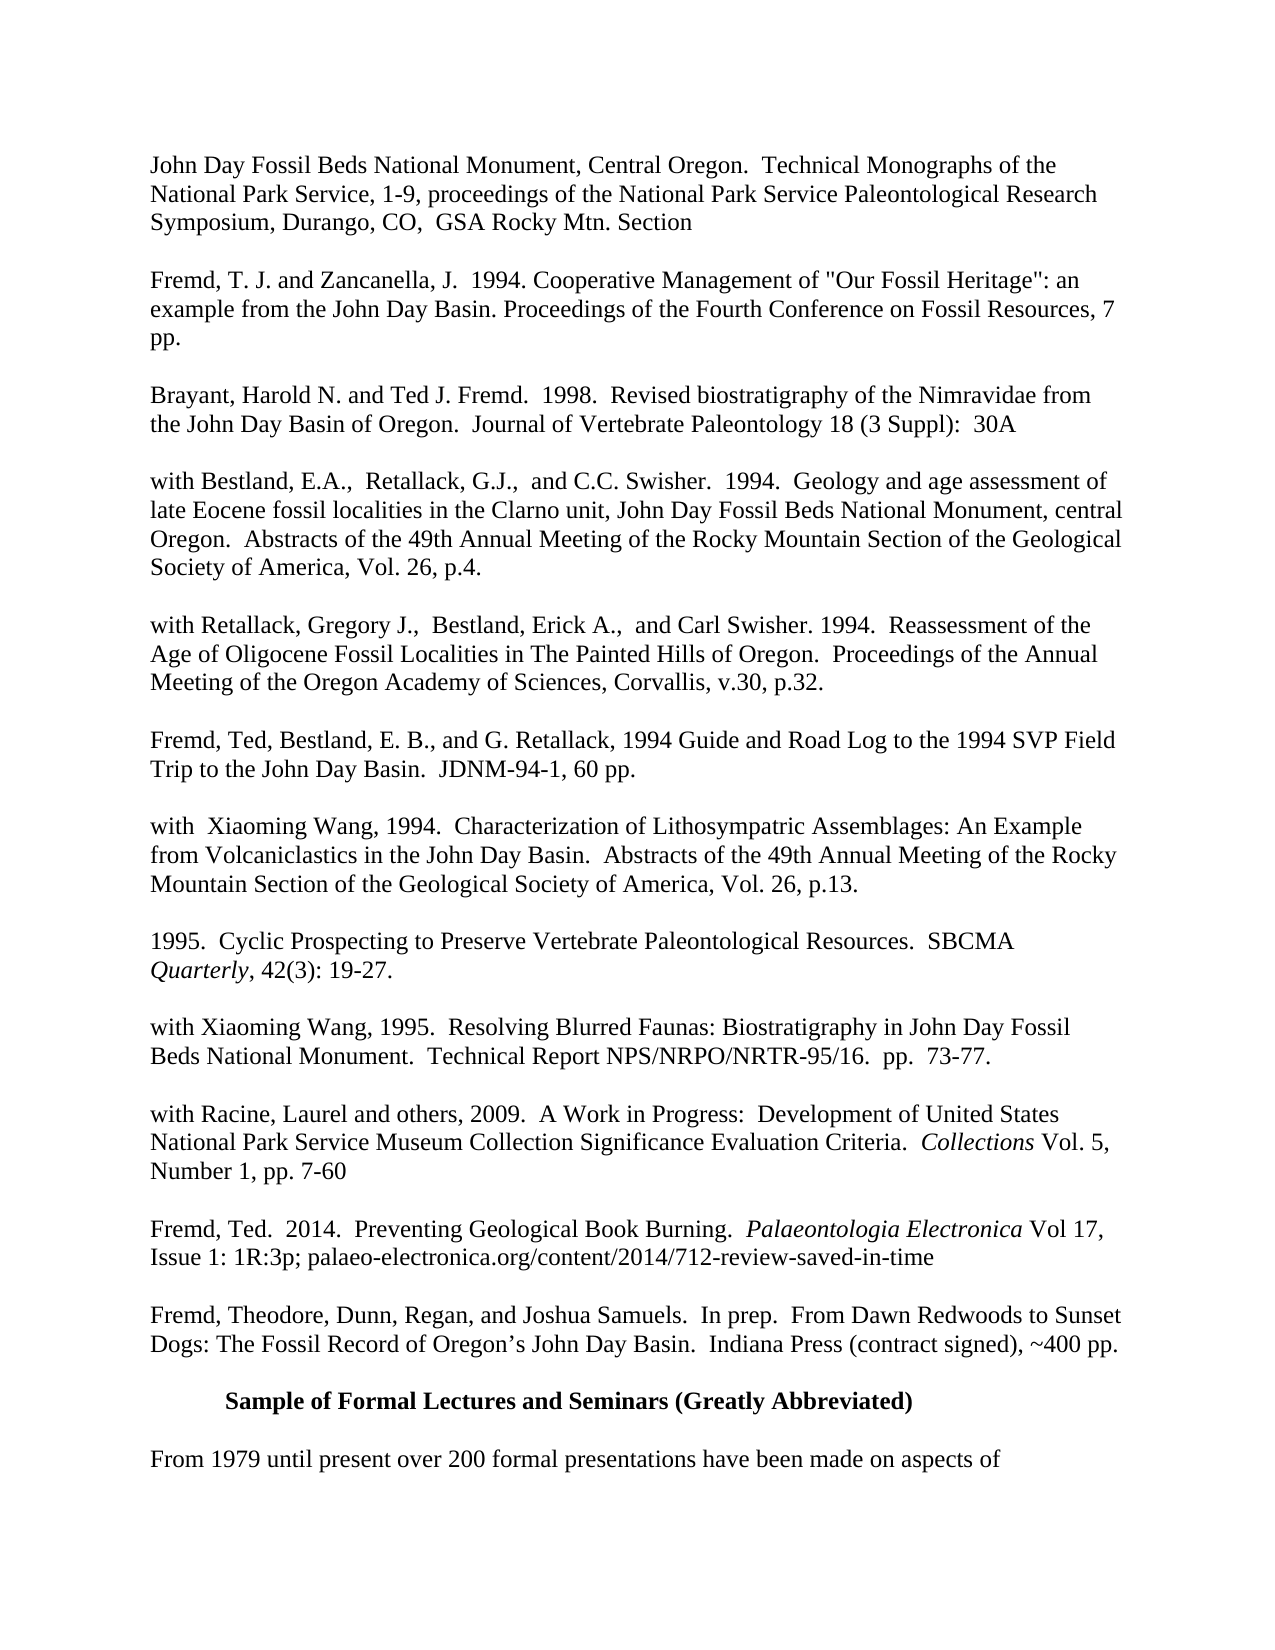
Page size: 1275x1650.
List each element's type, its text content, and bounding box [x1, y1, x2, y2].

text with Xiaoming Wang, 1995. Resolving Blurred Faunas: Biostratigraphy in John Day Fossil Beds National Monument. Technical Report NPS/NRPO/NRTR-95/16. pp. 73-77. [150, 1012, 1125, 1070]
text with Retallack, Gregory J., Bestland, Erick A., and Carl Swisher. 1994. Reassessment of the Age of Oligocene Fossil Localities in The Painted Hills of Oregon. Proceedings of the Annual Meeting of the Oregon Academy of Sciences, Corvallis, v.30, p.32. [150, 610, 1125, 696]
text 1995. Cyclic Prospecting to Preserve Vertebrate Paleontological Resources. SBCMA Quarterly, 42(3): 19-27. [150, 926, 1125, 984]
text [150, 150, 1125, 236]
text Fremd, Theodore, Dunn, Regan, and Joshua Samuels. In prep. From Dawn Redwoods to Sunset Dogs: The Fossil Record of Oregon’s John Day Basin. Indiana Press (contract signed), ~400 pp. [150, 1300, 1125, 1357]
text with Xiaoming Wang, 1994. Characterization of Lithosympatric Assemblages: An Example from Volcaniclastics in the John Day Basin. Abstracts of the 49th Annual Meeting of the Rocky Mountain Section of the Geological Society of America, Vol. 26, p.13. [150, 811, 1125, 897]
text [150, 1444, 1125, 1472]
text Brayant, Harold N. and Ted J. Fremd. 1998. Revised biostratigraphy of the Nimravidae from the John Day Basin of Oregon. Journal of Vertebrate Paleontology 18 (3 Suppl): 30A [150, 380, 1125, 437]
text Fremd, Ted. 2014. Preventing Geological Book Burning. Palaeontologia Electronica Vol 17, Issue 1: 1R:3p; palaeo-electronica.org/content/2014/712-review-saved-in-time [150, 1214, 1125, 1271]
text with Bestland, E.A., Retallack, G.J., and C.C. Swisher. 1994. Geology and age assessment of late Eocene fossil localities in the Clarno unit, John Day Fossil Beds National Monument, central Oregon. Abstracts of the 49th Annual Meeting of the Rocky Mountain Section of the Geological Society of America, Vol. 26, p.4. [150, 466, 1125, 581]
subtitle Sample of Formal Lectures and Seminars (Greatly Abbreviated) [225, 1386, 1125, 1415]
text Fremd, Ted, Bestland, E. B., and G. Retallack, 1994 Guide and Road Log to the 1994 SVP Field Trip to the John Day Basin. JDNM-94-1, 60 pp. [150, 725, 1125, 782]
text Fremd, T. J. and Zancanella, J. 1994. Cooperative Management of "Our Fossil Heritage": an example from the John Day Basin. Proceedings of the Fourth Conference on Fossil Resources, 7 pp. [150, 265, 1125, 351]
text with Racine, Laurel and others, 2009. A Work in Progress: Development of United States National Park Service Museum Collection Significance Evaluation Criteria. Collections Vol. 5, Number 1, pp. 7-60 [150, 1099, 1125, 1185]
